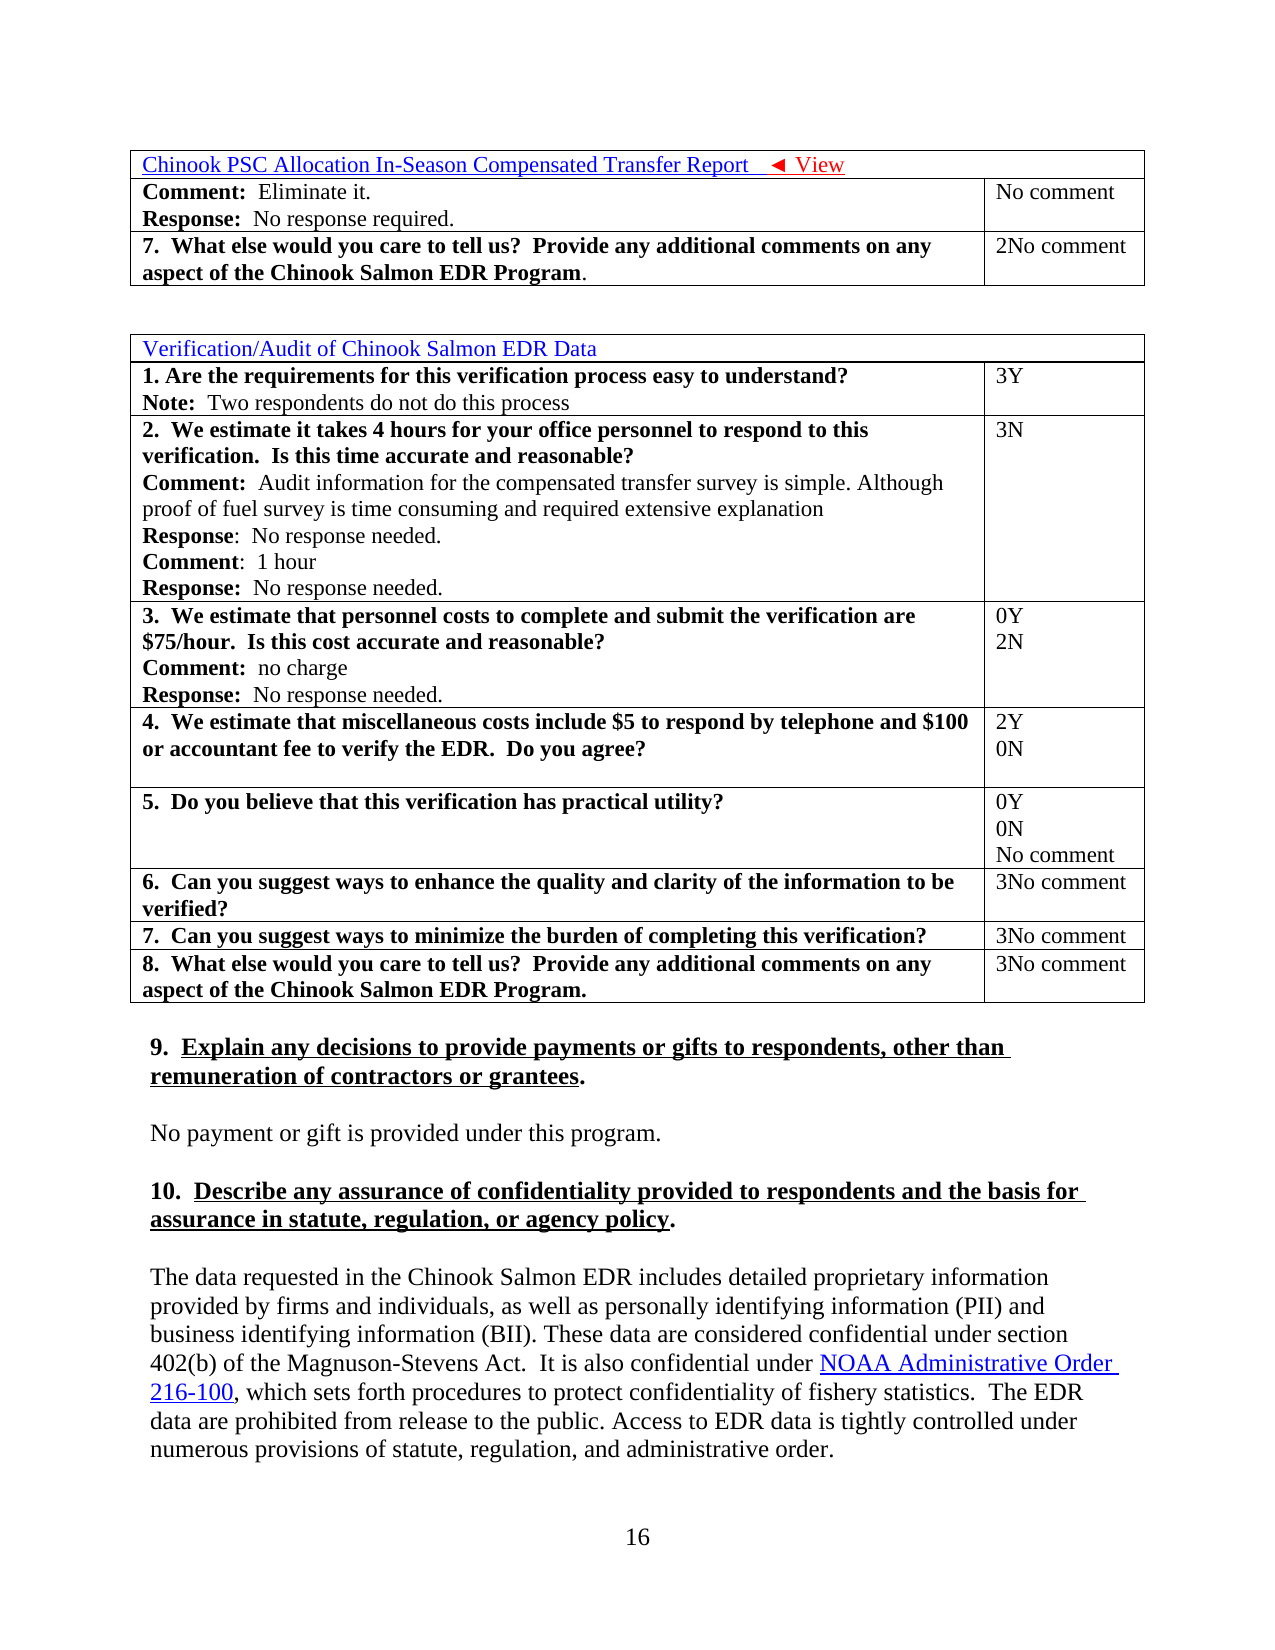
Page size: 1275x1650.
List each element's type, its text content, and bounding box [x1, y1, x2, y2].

text 10. Describe any assurance of confidentiality provided to respondents and the basis for assurance in statute, regulation, or agency policy. [150, 1176, 1125, 1233]
table_cell 5. Do you believe that this verification has practical utility? [131, 788, 984, 867]
table_cell 3N [985, 416, 1144, 601]
table_cell 2No comment [985, 232, 1144, 285]
table_cell 6. Can you suggest ways to enhance the quality and clarity of the information to be verified? [131, 869, 984, 921]
table_cell 4. We estimate that miscellaneous costs include $5 to respond by telephone and $100 or accountant fee to verify the EDR. Do you agree? [131, 708, 984, 787]
table_cell 3. We estimate that personnel costs to complete and submit the verification are $75/hour. Is this cost accurate and reasonable? Comment: no charge Response: No response needed. [131, 602, 984, 707]
table_cell 7. Can you suggest ways to minimize the burden of completing this verification? [131, 922, 984, 948]
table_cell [131, 179, 984, 231]
table_header Verification/Audit of Chinook Salmon EDR Data [131, 335, 1144, 361]
table_cell 0Y 0N No comment [985, 788, 1144, 867]
table_cell 8. What else would you care to tell us? Provide any additional comments on any aspect of the Chinook Salmon EDR Program. [131, 950, 984, 1002]
table_cell 0Y 2N [985, 602, 1144, 707]
table_header Chinook PSC Allocation In-Season Compensated Transfer Report ◄ View [131, 151, 1144, 177]
table_cell 3Y [985, 363, 1144, 415]
table_cell 3No comment [985, 922, 1144, 948]
table_cell 7. What else would you care to tell us? Provide any additional comments on any aspect of the Chinook Salmon EDR Program. [131, 232, 984, 285]
text 9. Explain any decisions to provide payments or gifts to respondents, other than remuneration of contractors or grantees. [150, 1032, 1125, 1089]
table_cell 2Y 0N [985, 708, 1144, 787]
text No payment or gift is provided under this program. [150, 1118, 1125, 1147]
table_cell 2. We estimate it takes 4 hours for your office personnel to respond to this verification. Is this time accurate and reasonable? Comment: Audit information for the compensated transfer survey is simple. Although proof of fuel survey is time consuming and required extensive explanation Response: No response needed. Comment: 1 hour Response: No response needed. [131, 416, 984, 601]
table_cell 1. Are the requirements for this verification process easy to understand? Note: Two respondents do not do this process [131, 363, 984, 415]
table_cell 3No comment [985, 950, 1144, 1002]
table_cell 3No comment [985, 869, 1144, 921]
text The data requested in the Chinook Salmon EDR includes detailed proprietary information provided by firms and individuals, as well as personally identifying information (PII) and business identifying information (BII). These data are considered confidential under section 402(b) of the Magnuson-Stevens Act. It is also confidential under NOAA Administrative Order 216-100, which sets forth procedures to protect confidentiality of fishery statistics. The EDR data are prohibited from release to the public. Access to EDR data is tightly controlled under numerous provisions of statute, regulation, and administrative order. [150, 1262, 1125, 1463]
table_cell 0Y No comment [985, 179, 1144, 231]
